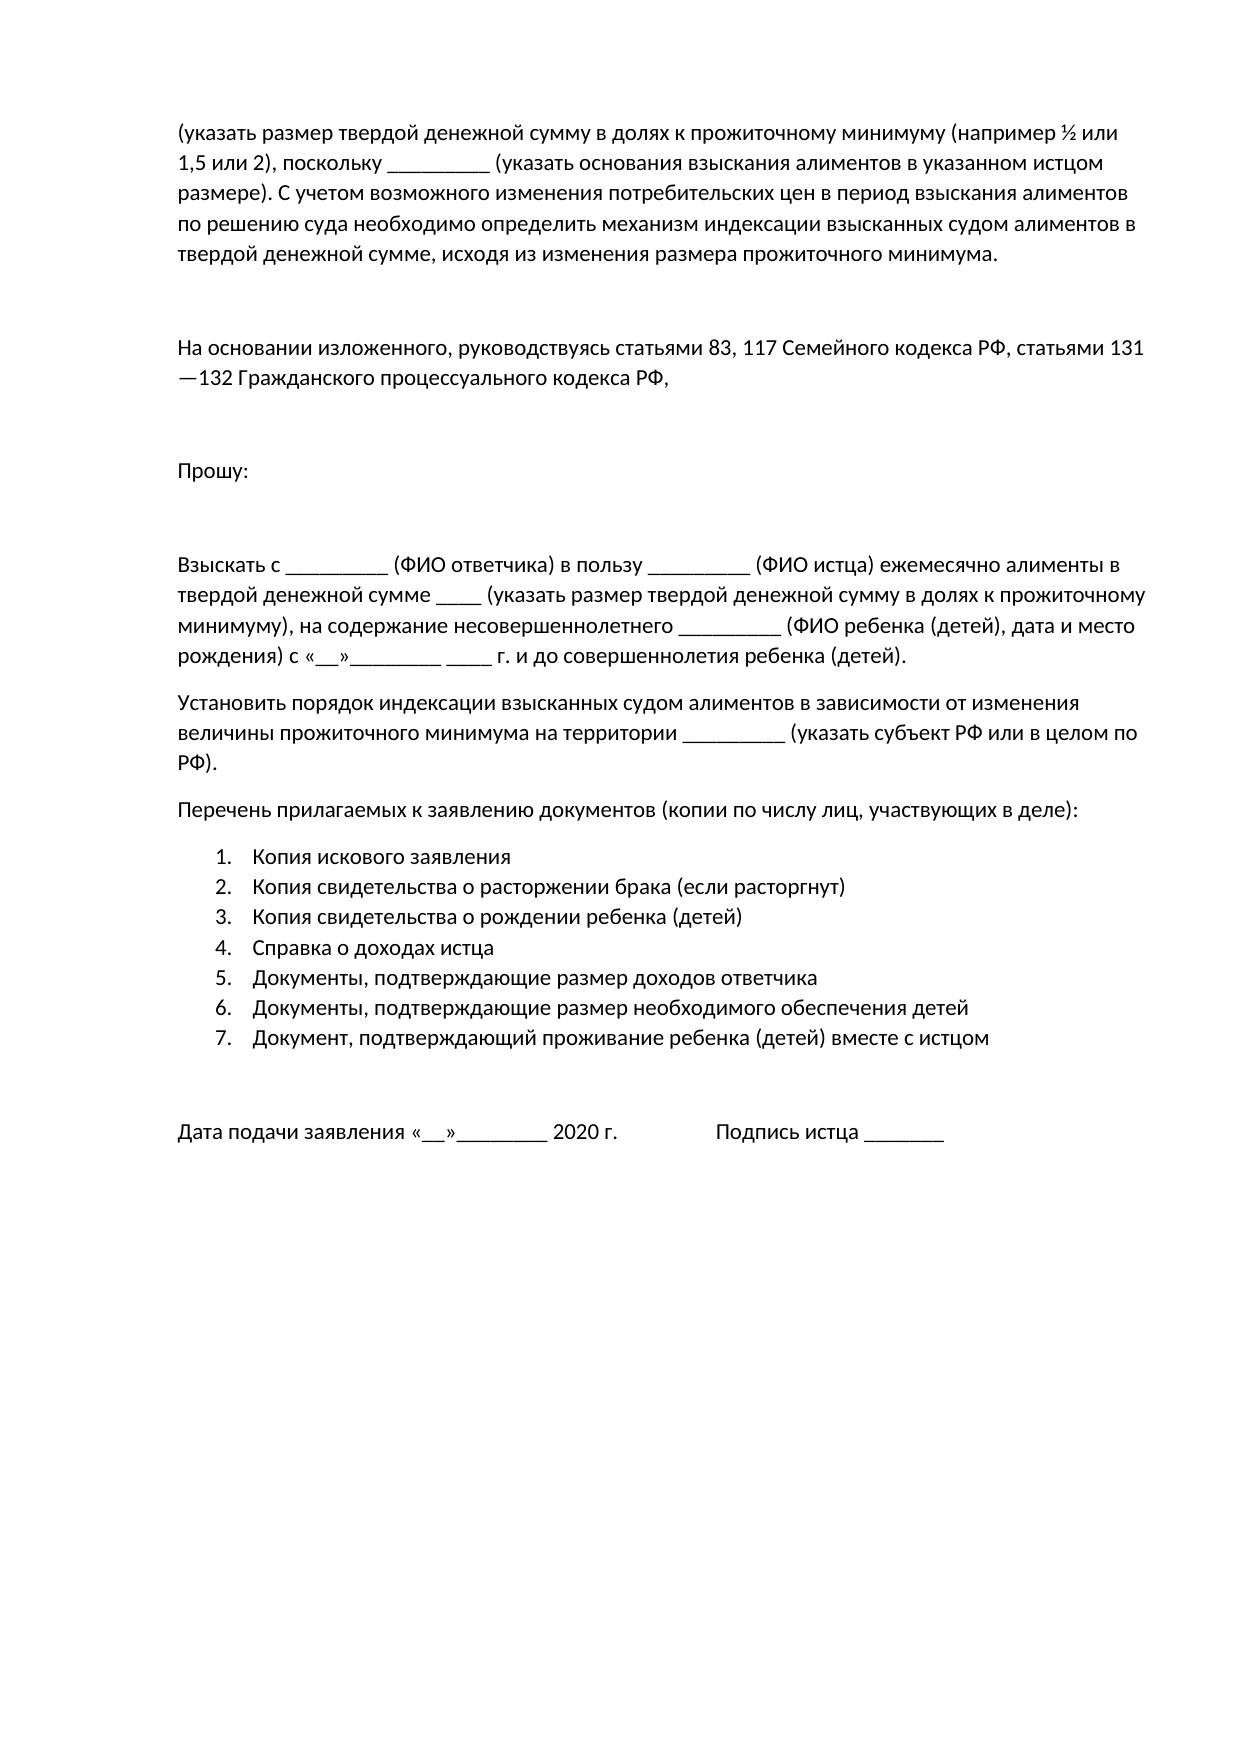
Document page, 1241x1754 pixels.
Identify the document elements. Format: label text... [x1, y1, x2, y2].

text На основании изложенного, руководствуясь статьями 83, 117 Семейного кодекса РФ, статьями 131—132 Гражданского процессуального кодекса РФ, [177, 333, 1152, 391]
list Справка о доходах истца [215, 933, 1152, 961]
list Копия искового заявления [215, 842, 1152, 870]
text Прошу: [177, 457, 1152, 485]
list Документ, подтверждающий проживание ребенка (детей) вместе с истцом [215, 1023, 1152, 1051]
list Документы, подтверждающие размер доходов ответчика [215, 963, 1152, 991]
list Документы, подтверждающие размер необходимого обеспечения детей [215, 993, 1152, 1021]
text Перечень прилагаемых к заявлению документов (копии по числу лиц, участвующих в деле): [177, 795, 1152, 823]
text Взыскать с _________ (ФИО ответчика) в пользу _________ (ФИО истца) ежемесячно алименты в твердой денежной сумме ____ (указать размер твердой денежной сумму в долях к прожиточному минимуму), на содержание несовершеннолетнего _________ (ФИО ребенка (детей), дата и место рождения) с «__»________ ____ г. и до совершеннолетия ребенка (детей). [177, 550, 1152, 669]
list Копия свидетельства о расторжении брака (если расторгнут) [215, 872, 1152, 900]
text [177, 118, 1152, 267]
list Копия свидетельства о рождении ребенка (детей) [215, 902, 1152, 931]
text Установить порядок индексации взысканных судом алиментов в зависимости от изменения величины прожиточного минимума на территории _________ (указать субъект РФ или в целом по РФ). [177, 688, 1152, 776]
text Дата подачи заявления «__»________ 2020 г. Подпись истца _______ [177, 1117, 1152, 1145]
